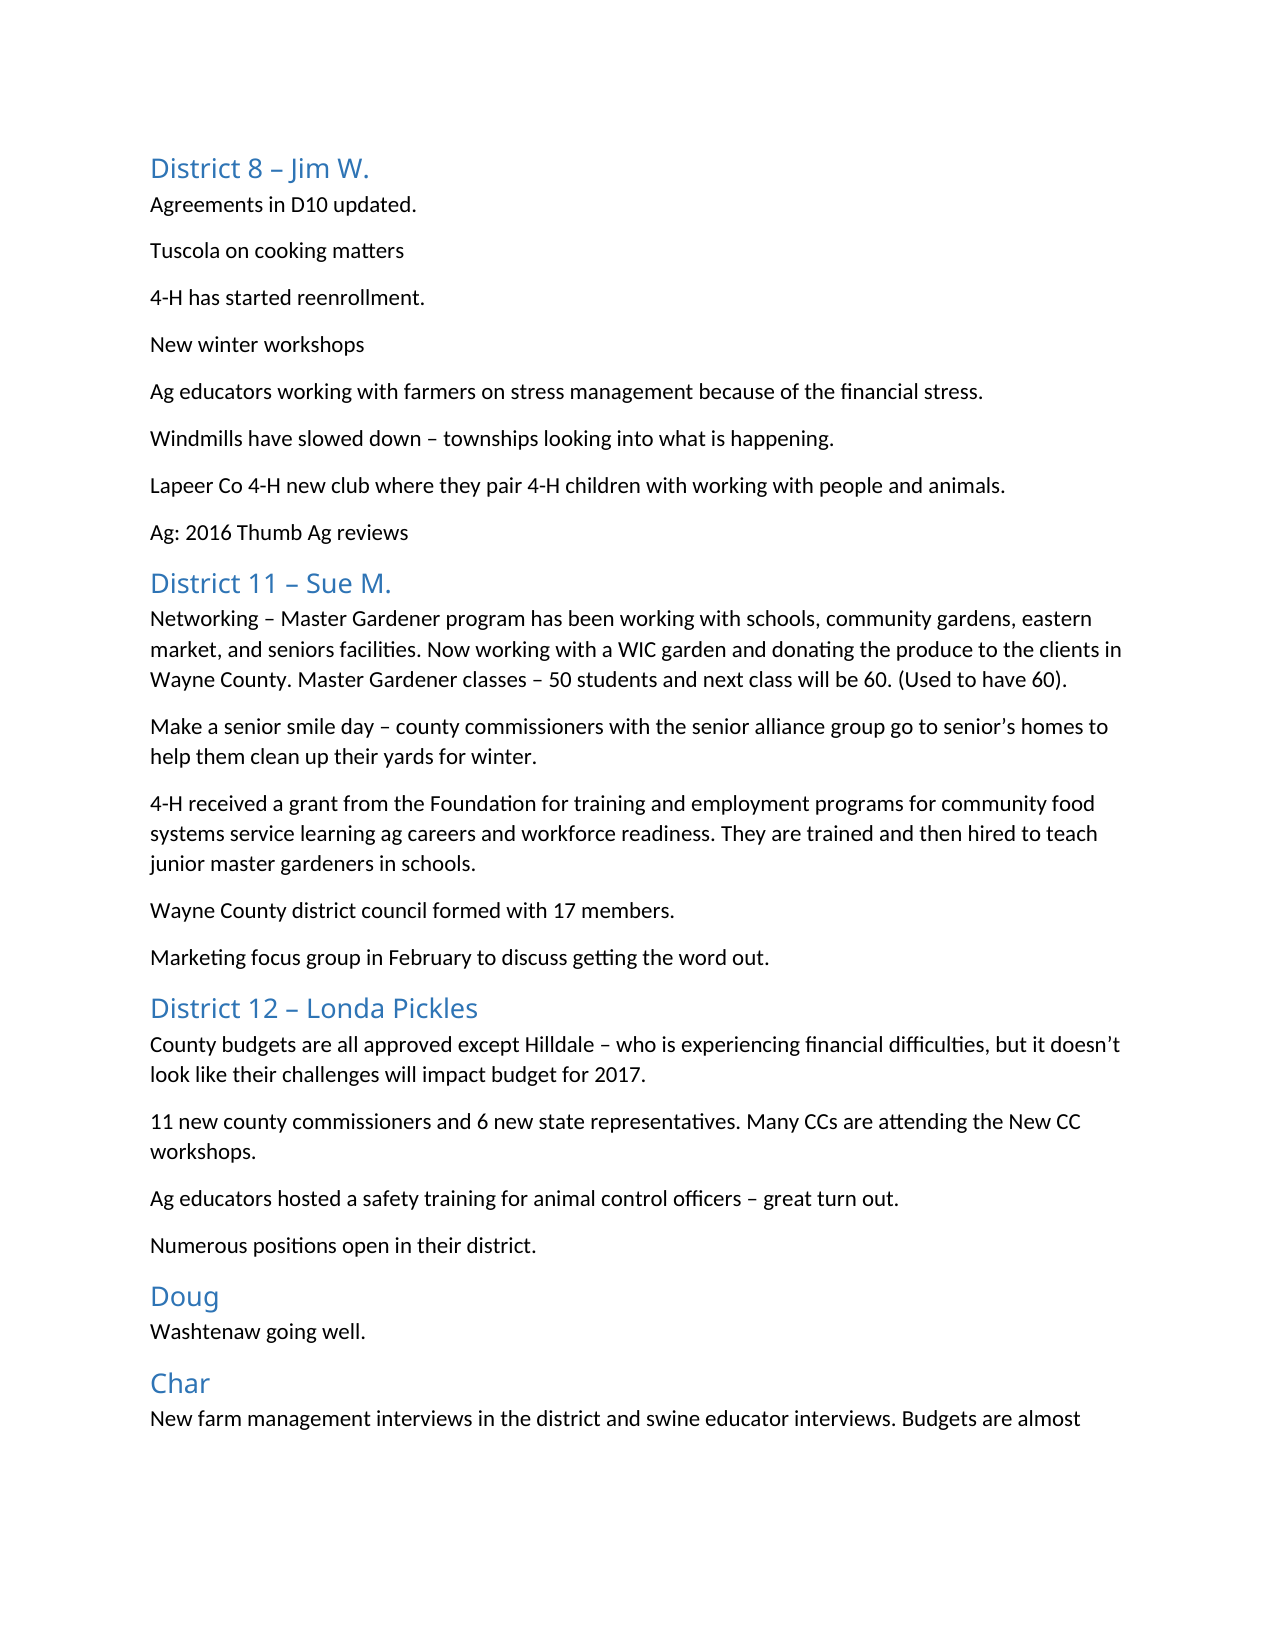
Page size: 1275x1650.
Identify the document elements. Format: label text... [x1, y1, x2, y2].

text New farm management interviews in the district and swine educator interviews. Budgets are almost [150, 1404, 1125, 1432]
text Wayne County district council formed with 17 members. [150, 896, 1125, 924]
text Ag educators working with farmers on stress management because of the financial stress. [150, 377, 1125, 405]
text New winter workshops [150, 330, 1125, 358]
text Ag educators hosted a safety training for animal control officers – great turn out. [150, 1184, 1125, 1212]
text Numerous positions open in their district. [150, 1231, 1125, 1259]
subtitle District 12 – Londa Pickles [150, 990, 1125, 1027]
text Networking – Master Gardener program has been working with schools, community gardens, eastern market, and seniors facilities. Now working with a WIC garden and donating the produce to the clients in Wayne County. Master Gardener classes – 50 students and next class will be 60. (Used to have 60). [150, 604, 1125, 693]
text Agreements in D10 updated. [150, 190, 1125, 218]
text Washtenaw going well. [150, 1317, 1125, 1346]
text Make a senior smile day – county commissioners with the senior alliance group go to senior’s homes to help them clean up their yards for winter. [150, 712, 1125, 770]
text Windmills have slowed down – townships looking into what is happening. [150, 424, 1125, 452]
subtitle District 8 – Jim W. [150, 150, 1125, 187]
subtitle Char [150, 1364, 1125, 1401]
text Lapeer Co 4-H new club where they pair 4-H children with working with people and animals. [150, 471, 1125, 499]
text Ag: 2016 Thumb Ag reviews [150, 518, 1125, 546]
text 4-H received a grant from the Foundation for training and employment programs for community food systems service learning ag careers and workforce readiness. They are trained and then hired to teach junior master gardeners in schools. [150, 789, 1125, 877]
subtitle Doug [150, 1278, 1125, 1314]
subtitle District 11 – Sue M. [150, 565, 1125, 602]
text Tuscola on cooking matters [150, 237, 1125, 265]
text 11 new county commissioners and 6 new state representatives. Many CCs are attending the New CC workshops. [150, 1107, 1125, 1165]
text 4-H has started reenrollment. [150, 283, 1125, 312]
text County budgets are all approved except Hilldale – who is experiencing financial difficulties, but it doesn’t look like their challenges will impact budget for 2017. [150, 1030, 1125, 1088]
text Marketing focus group in February to discuss getting the word out. [150, 943, 1125, 971]
